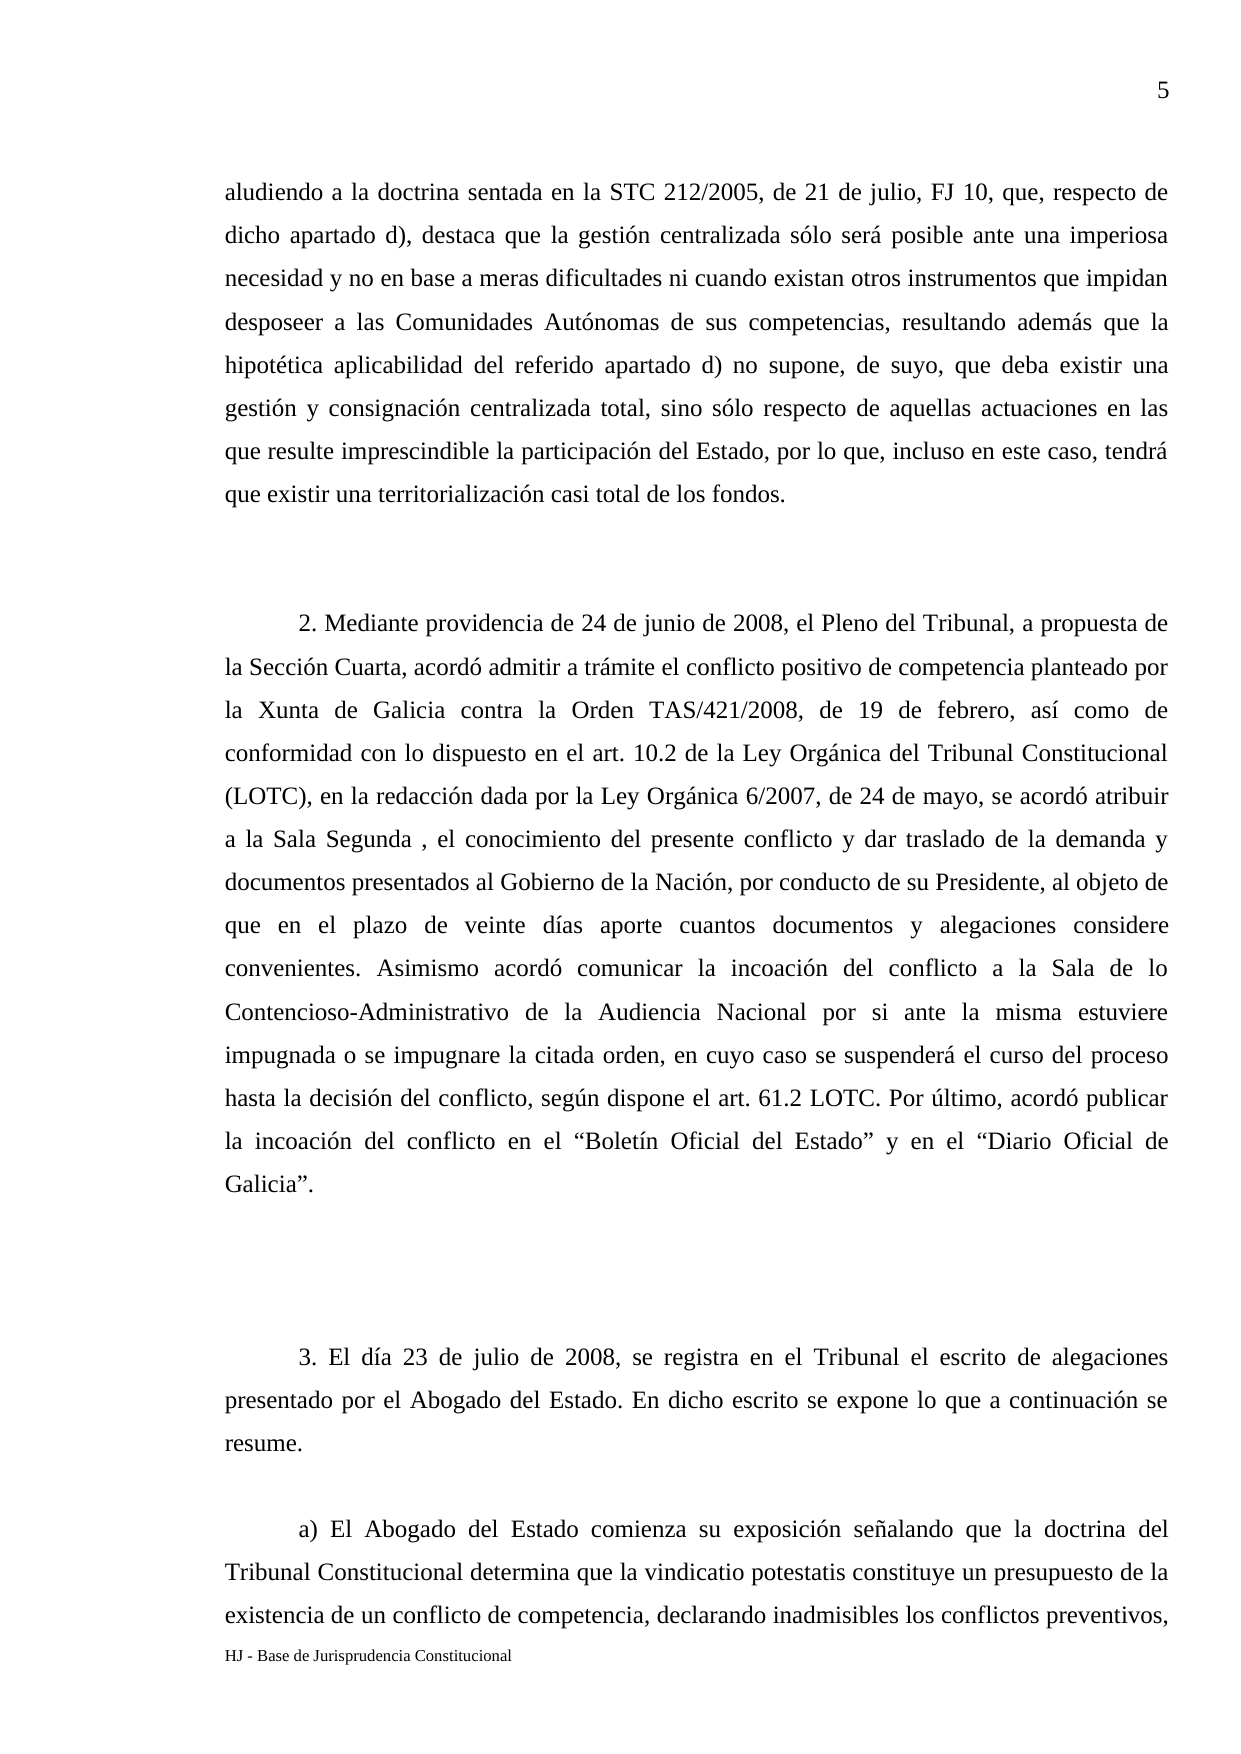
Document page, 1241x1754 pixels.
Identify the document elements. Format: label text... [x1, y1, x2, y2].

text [224, 177, 1169, 508]
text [224, 1514, 1169, 1629]
text 2. Mediante providencia de 24 de junio de 2008, el Pleno del Tribunal, a propuesta de la Sección Cuarta, acordó admitir a trámite el conflicto positivo de competencia planteado por la Xunta de Galicia contra la Orden TAS/421/2008, de 19 de febrero, así como de conformidad con lo dispuesto en el art. 10.2 de la Ley Orgánica del Tribunal Constitucional (LOTC), en la redacción dada por la Ley Orgánica 6/2007, de 24 de mayo, se acordó atribuir a la Sala Segunda , el conocimiento del presente conflicto y dar traslado de la demanda y documentos presentados al Gobierno de la Nación, por conducto de su Presidente, al objeto de que en el plazo de veinte días aporte cuantos documentos y alegaciones considere convenientes. Asimismo acordó comunicar la incoación del conflicto a la Sala de lo Contencioso-Administrativo de la Audiencia Nacional por si ante la misma estuviere impugnada o se impugnare la citada orden, en cuyo caso se suspenderá el curso del proceso hasta la decisión del conflicto, según dispone el art. 61.2 LOTC. Por último, acordó publicar la incoación del conflicto en el “Boletín Oficial del Estado” y en el “Diario Oficial de Galicia”. [224, 608, 1169, 1198]
text 3. El día 23 de julio de 2008, se registra en el Tribunal el escrito de alegaciones presentado por el Abogado del Estado. En dicho escrito se expone lo que a continuación se resume. [224, 1342, 1169, 1457]
